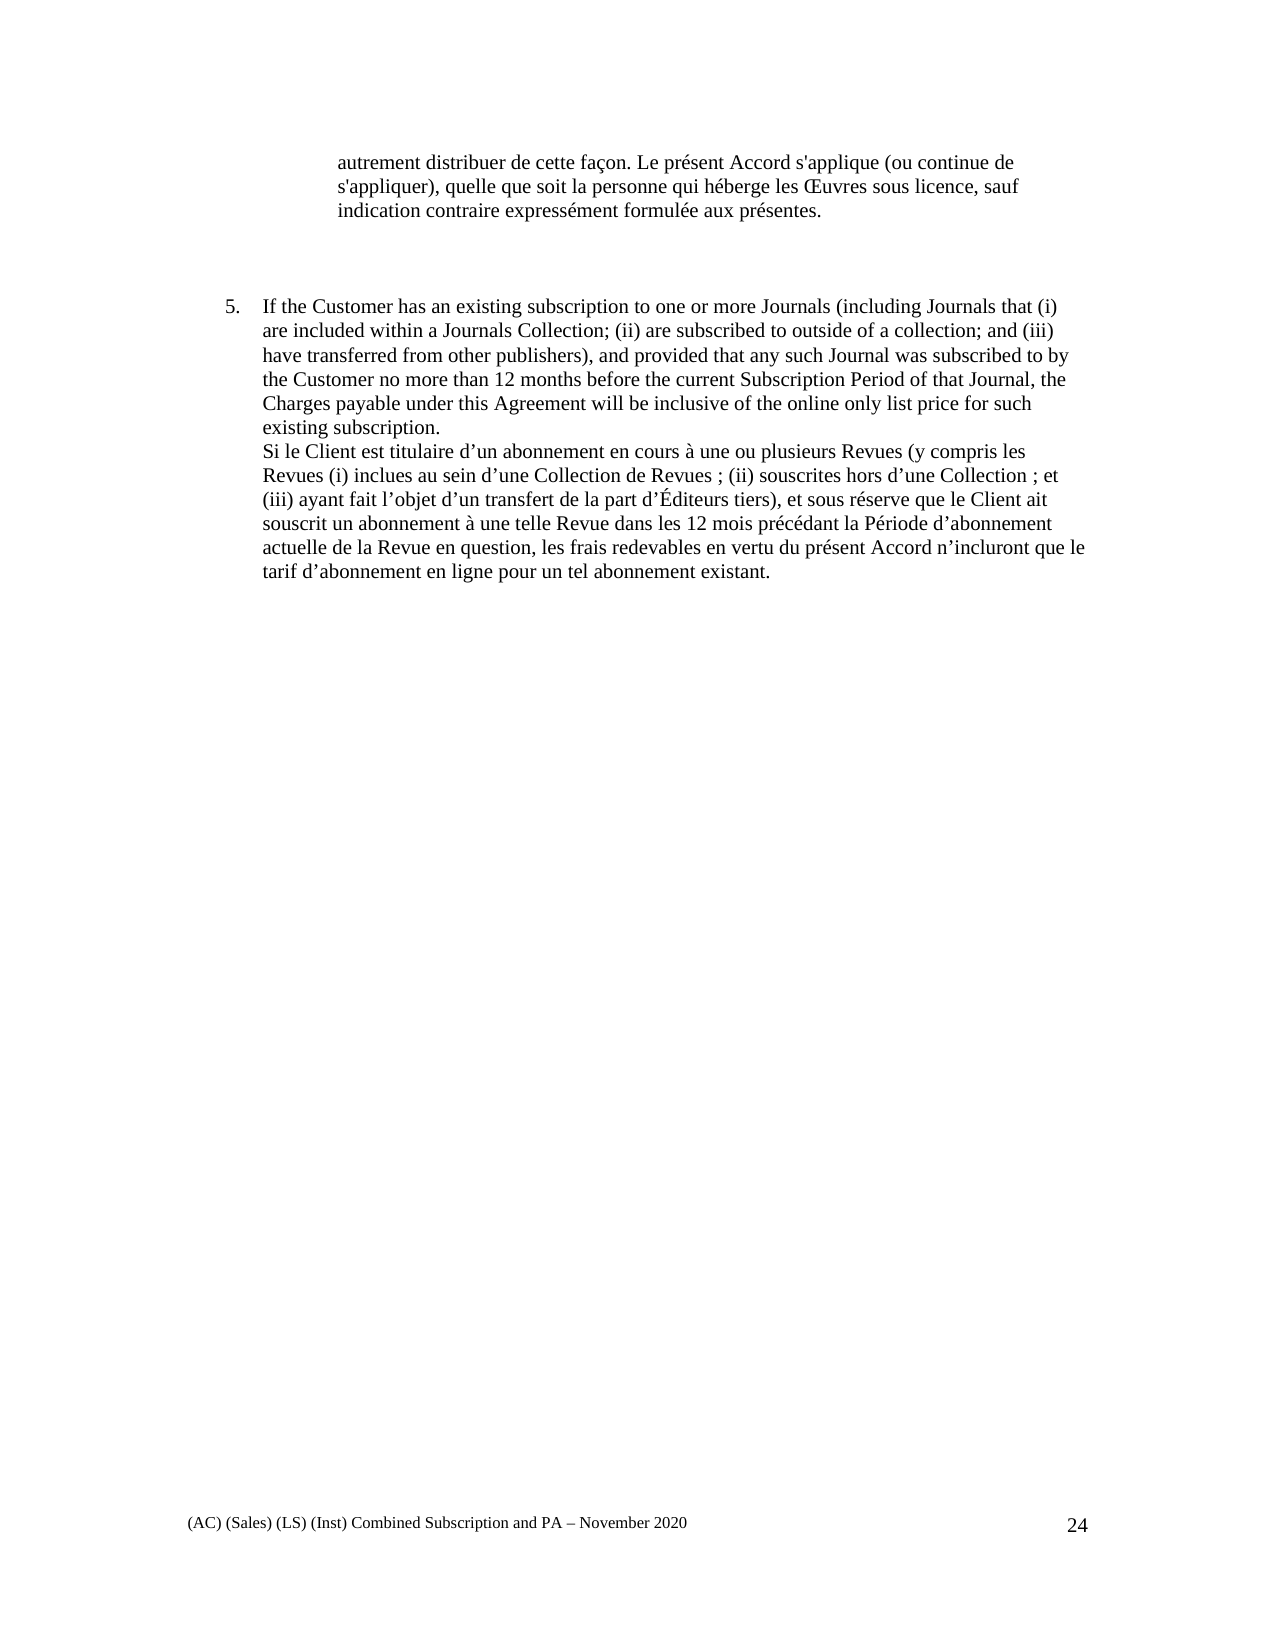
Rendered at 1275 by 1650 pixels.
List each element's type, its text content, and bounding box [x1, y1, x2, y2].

list If the Customer has an existing subscription to one or more Journals (including Journals that (i) are included within a Journals Collection; (ii) are subscribed to outside of a collection; and (iii) have transferred from other publishers), and provided that any such Journal was subscribed to by the Customer no more than 12 months before the current Subscription Period of that Journal, the Charges payable under this Agreement will be inclusive of the online only list price for such existing subscription. [225, 294, 1088, 439]
list Si le Client est titulaire d’un abonnement en cours à une ou plusieurs Revues (y compris les Revues (i) inclues au sein d’une Collection de Revues ; (ii) souscrites hors d’une Collection ; et (iii) ayant fait l’objet d’un transfert de la part d’Éditeurs tiers), et sous réserve que le Client ait souscrit un abonnement à une telle Revue dans les 12 mois précédant la Période d’abonnement actuelle de la Revue en question, les frais redevables en vertu du présent Accord n’incluront que le tarif d’abonnement en ligne pour un tel abonnement existant. [262, 439, 1088, 583]
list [337, 150, 1088, 222]
